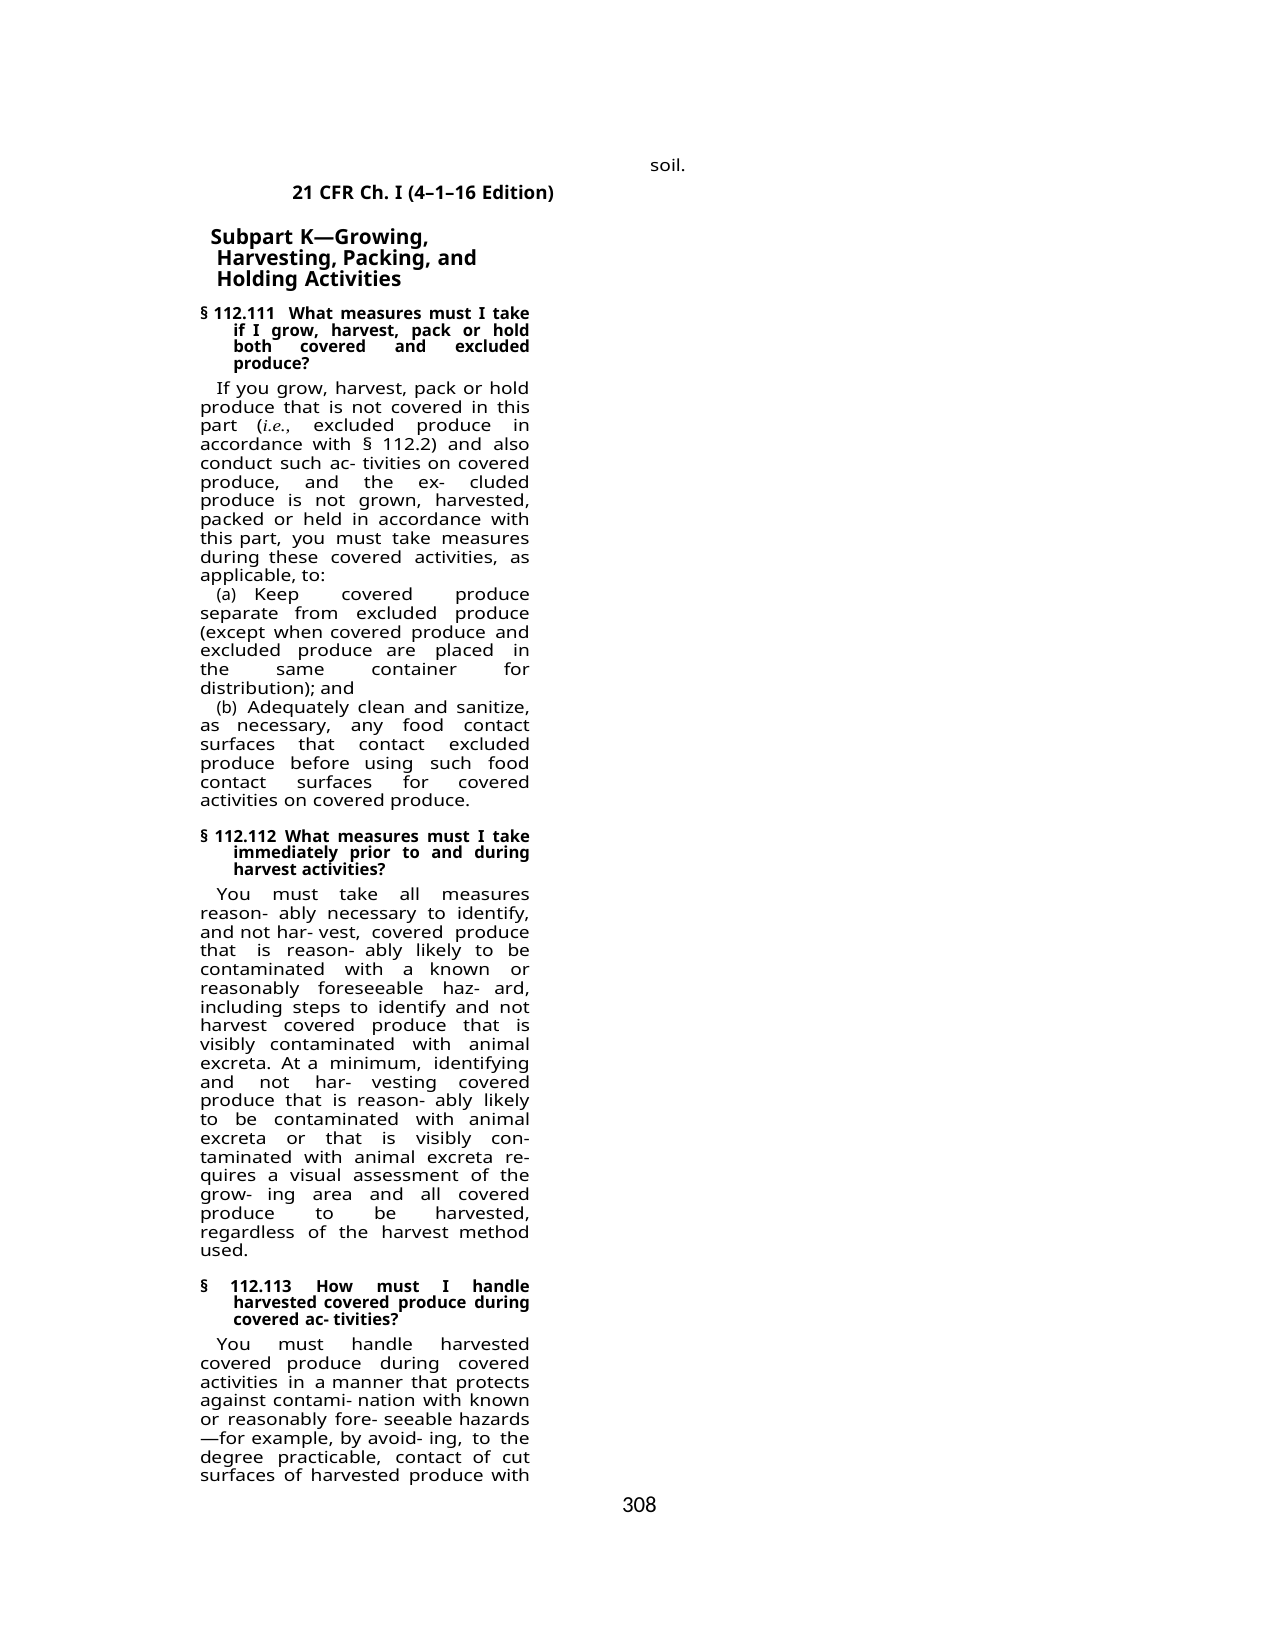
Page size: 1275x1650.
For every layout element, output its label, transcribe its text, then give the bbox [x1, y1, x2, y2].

list Adequately clean and sanitize, as necessary, any food contact surfaces that contact excluded produce before using such food contact surfaces for covered activities on covered produce. [200, 698, 530, 811]
list Keep covered produce separate from excluded produce (except when covered produce and excluded produce are placed in the same container for distribution); and [200, 586, 530, 698]
text If you grow, harvest, pack or hold produce that is not covered in this part (i.e., excluded produce in accordance with § 112.2) and also conduct such ac- tivities on covered produce, and the ex- cluded produce is not grown, harvested, packed or held in accordance with this part, you must take measures during these covered activities, as applicable, to: [200, 379, 530, 586]
text You must handle harvested covered produce during covered activities in a manner that protects against contami- nation with known or reasonably fore- seeable hazards—for example, by avoid- ing, to the degree practicable, contact of cut surfaces of harvested produce with soil. [200, 1336, 530, 1486]
subtitle § 112.112 What measures must I take immediately prior to and during harvest activities? [200, 829, 530, 879]
text Subpart K—Growing, Harvesting, Packing, and Holding Activities [210, 228, 530, 290]
subtitle § 112.113 How must I handle harvested covered produce during covered ac- tivities? [200, 1279, 530, 1329]
subtitle § 112.111 What measures must I take if I grow, harvest, pack or hold both covered and excluded produce? [200, 306, 530, 373]
text You must take all measures reason- ably necessary to identify, and not har- vest, covered produce that is reason- ably likely to be contaminated with a known or reasonably foreseeable haz- ard, including steps to identify and not harvest covered produce that is visibly contaminated with animal excreta. At a minimum, identifying and not har- vesting covered produce that is reason- ably likely to be contaminated with animal excreta or that is visibly con- taminated with animal excreta re- quires a visual assessment of the grow- ing area and all covered produce to be harvested, regardless of the harvest method used. [200, 886, 530, 1261]
subtitle 21 CFR Ch. I (4–1–16 Edition) [292, 179, 599, 204]
